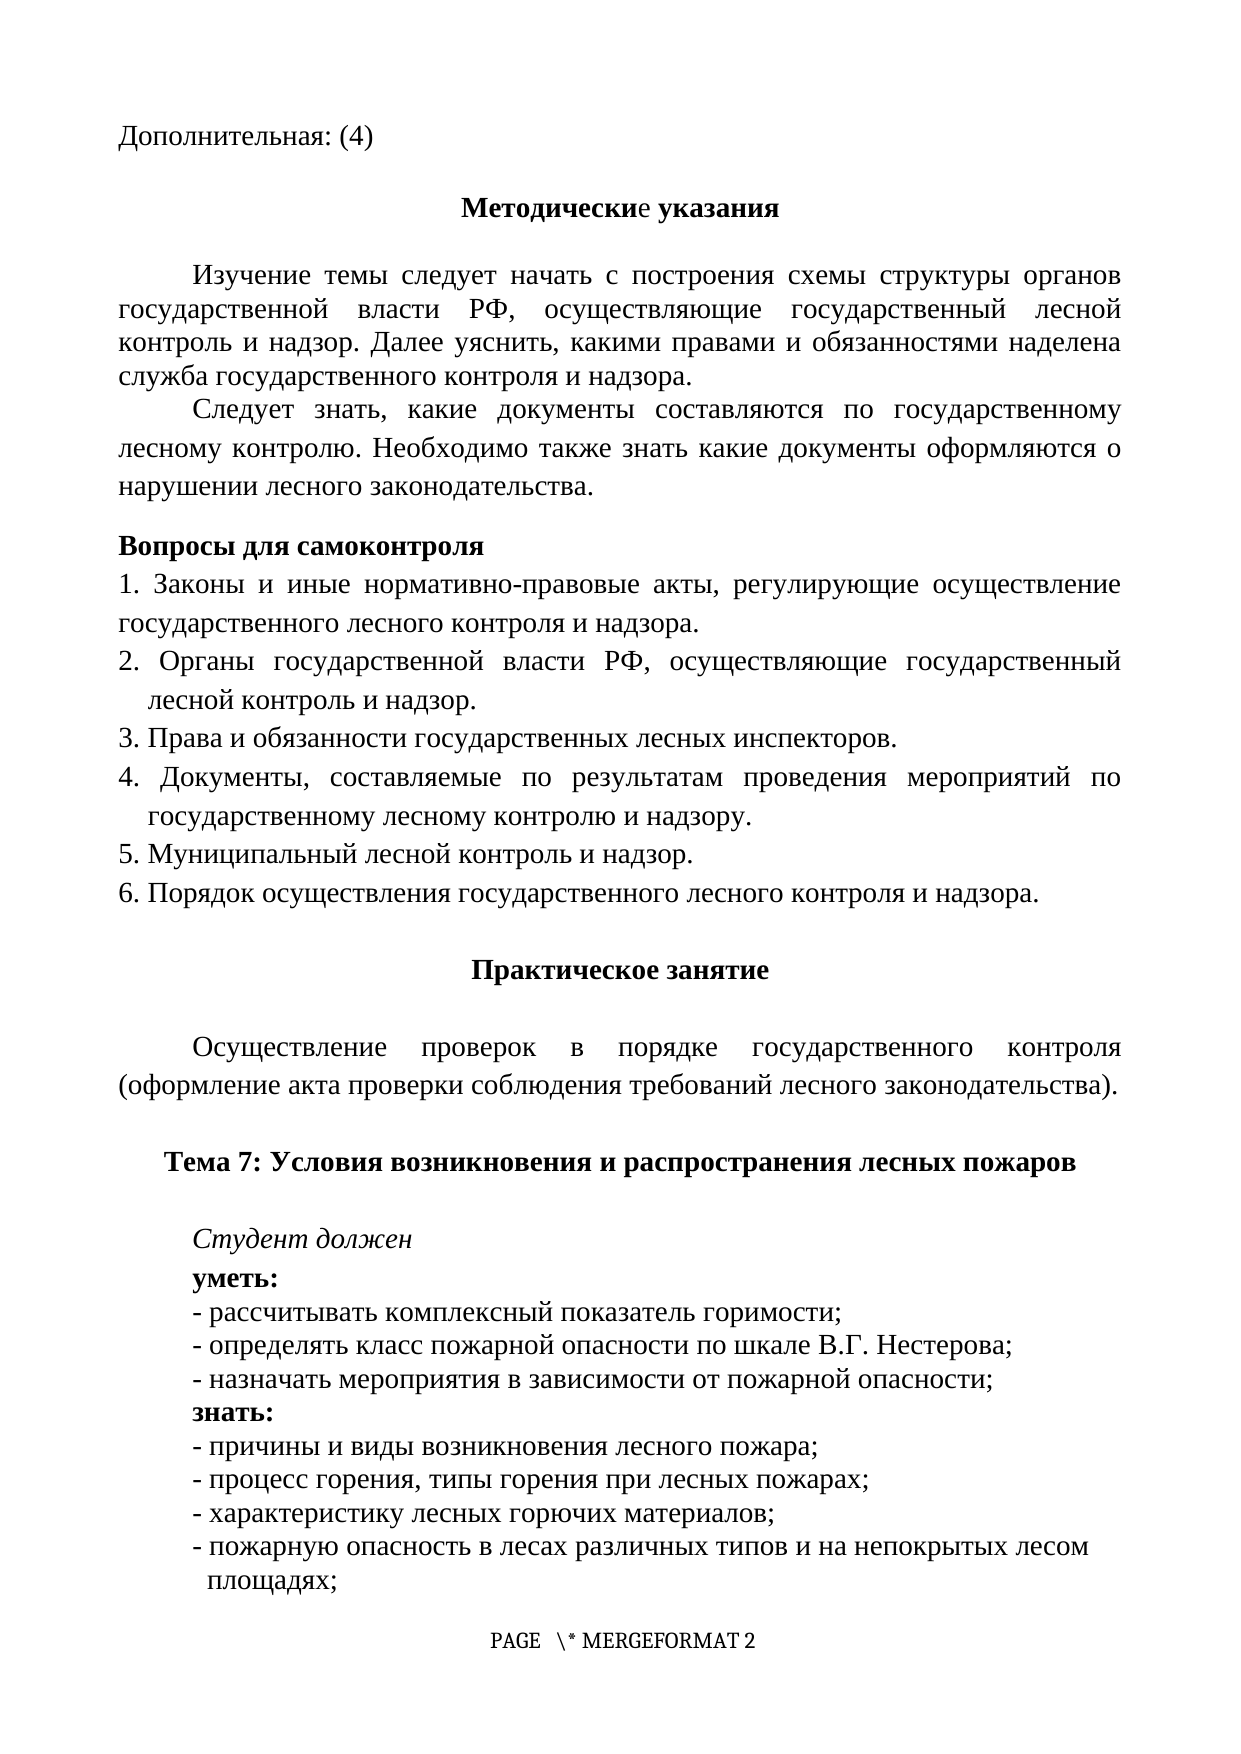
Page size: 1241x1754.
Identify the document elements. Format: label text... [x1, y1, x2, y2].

text - пожарную опасность в лесах различных типов и на непокрытых лесом площадях; [192, 1528, 1122, 1596]
text 1. Законы и иные нормативно-правовые акты, регулирующие осуществление государственного лесного контроля и надзора. [118, 566, 1122, 638]
text 5. Муниципальный лесной контроль и надзор. [118, 836, 1122, 870]
text Дополнительная: (4) [118, 118, 1122, 152]
text Осуществление проверок в порядке государственного контроля (оформление акта проверки соблюдения требований лесного законодательства). [118, 1029, 1122, 1101]
text - характеристику лесных горючих материалов; [118, 1495, 1122, 1528]
text Следует знать, какие документы составляются по государственному лесному контролю. Необходимо также знать какие документы оформляются о нарушении лесного законодательства. [118, 391, 1122, 502]
text - назначать мероприятия в зависимости от пожарной опасности; [118, 1361, 1122, 1394]
text 4. Документы, составляемые по результатам проведения мероприятий по государственному лесному контролю и надзору. [118, 759, 1122, 831]
text - определять класс пожарной опасности по шкале В.Г. Нестерова; [118, 1327, 1122, 1361]
text Практическое занятие [118, 952, 1122, 985]
text Изучение темы следует начать с построения схемы структуры органов государственной власти РФ, осуществляющие государственный лесной контроль и надзор. Далее уяснить, какими правами и обязанностями наделена служба государственного контроля и надзора. [118, 257, 1122, 391]
text знать: [118, 1394, 1122, 1428]
text - рассчитывать комплексный показатель горимости; [118, 1294, 1122, 1327]
text Методические указания [118, 190, 1122, 224]
text 6. Порядок осуществления государственного лесного контроля и надзора. [118, 875, 1122, 908]
text 3. Права и обязанности государственных лесных инспекторов. [118, 721, 1122, 754]
text уметь: [118, 1260, 1122, 1294]
text - причины и виды возникновения лесного пожара; [118, 1428, 1122, 1461]
text Тема 7: Условия возникновения и распространения лесных пожаров [118, 1144, 1122, 1178]
text Студент должен [118, 1222, 1122, 1255]
text Вопросы для самоконтроля [118, 528, 1122, 561]
text - процесс горения, типы горения при лесных пожарах; [118, 1461, 1122, 1495]
text 2. Органы государственной власти РФ, осуществляющие государственный лесной контроль и надзор. [118, 643, 1122, 716]
